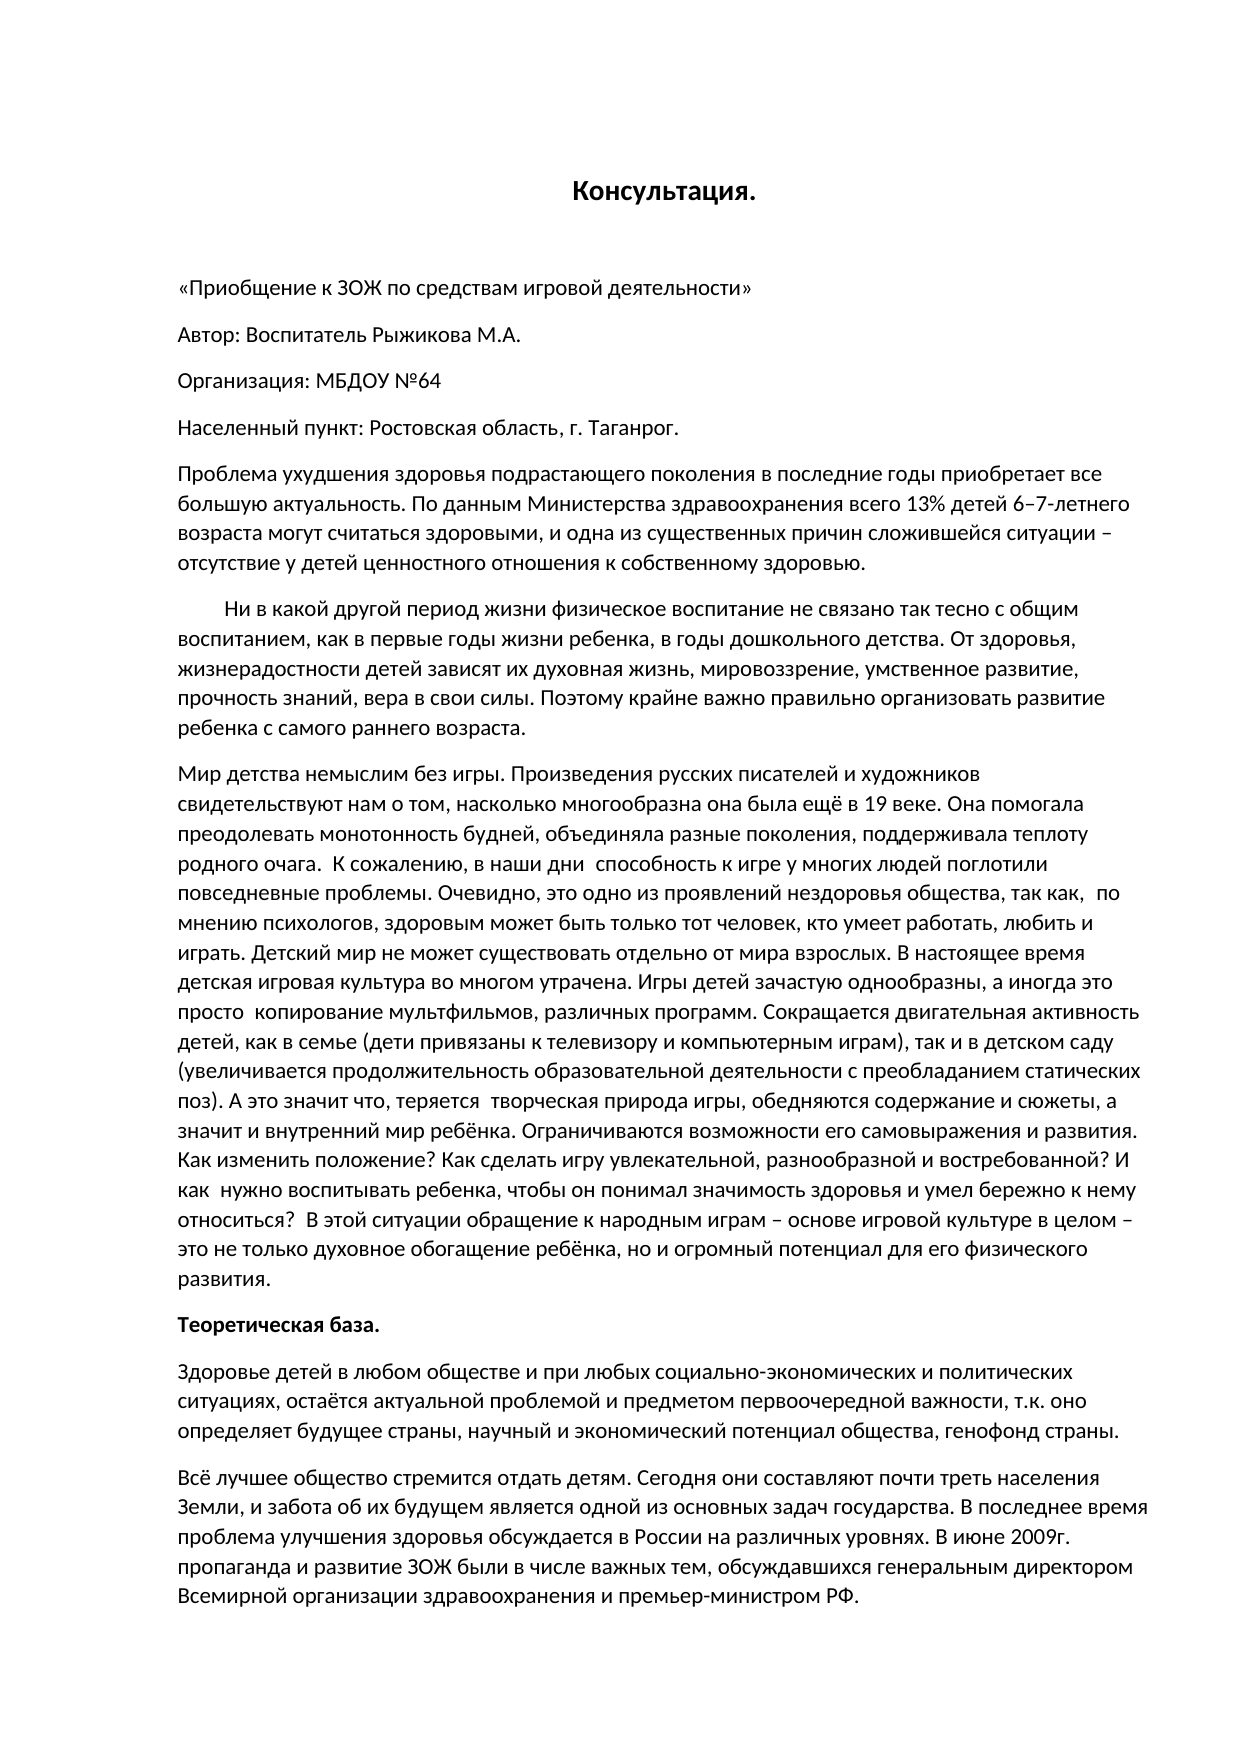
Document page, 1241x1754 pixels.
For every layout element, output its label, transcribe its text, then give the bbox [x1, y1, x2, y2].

text Автор: Воспитатель Рыжикова М.А. [177, 320, 1152, 348]
text Консультация. [177, 172, 1152, 208]
text Теоретическая база. [177, 1311, 1152, 1339]
text Населенный пункт: Ростовская область, г. Таганрог. [177, 413, 1152, 441]
text Всё лучшее общество стремится отдать детям. Сегодня они составляют почти треть населения Земли, и забота об их будущем является одной из основных задач государства. В последнее время проблема улучшения здоровья обсуждается в России на различных уровнях. В июне 2009г. пропаганда и развитие ЗОЖ были в числе важных тем, обсуждавшихся генеральным директором Всемирной организации здравоохранения и премьер-министром РФ. [177, 1463, 1152, 1609]
text Проблема ухудшения здоровья подрастающего поколения в последние годы приобретает все большую актуальность. По данным Министерства здравоохранения всего 13% детей 6–7-летнего возраста могут считаться здоровыми, и одна из существенных причин сложившейся ситуации – отсутствие у детей ценностного отношения к собственному здоровью. [177, 459, 1152, 576]
text Организация: МБДОУ №64 [177, 366, 1152, 394]
text «Приобщение к ЗОЖ по средствам игровой деятельности» [177, 273, 1152, 301]
text Здоровье детей в любом обществе и при любых социально-экономических и политических ситуациях, остаётся актуальной проблемой и предметом первоочередной важности, т.к. оно определяет будущее страны, научный и экономический потенциал общества, генофонд страны. [177, 1357, 1152, 1444]
text Мир детства немыслим без игры. Произведения русских писателей и художников свидетельствуют нам о том, насколько многообразна она была ещё в 19 веке. Она помогала преодолевать монотонность будней, объединяла разные поколения, поддерживала теплоту родного очага. К сожалению, в наши дни способность к игре у многих людей поглотили повседневные проблемы. Очевидно, это одно из проявлений нездоровья общества, так как, по мнению психологов, здоровым может быть только тот человек, кто умеет работать, любить и играть. Детский мир не может существовать отдельно от мира взрослых. В настоящее время детская игровая культура во многом утрачена. Игры детей зачастую однообразны, а иногда это просто копирование мультфильмов, различных программ. Сокращается двигательная активность детей, как в семье (дети привязаны к телевизору и компьютерным играм), так и в детском саду (увеличивается продолжительность образовательной деятельности с преобладанием статических поз). А это значит что, теряется творческая природа игры, обедняются содержание и сюжеты, а значит и внутренний мир ребёнка. Ограничиваются возможности его самовыражения и развития. Как изменить положение? Как сделать игру увлекательной, разнообразной и востребованной? И как нужно воспитывать ребенка, чтобы он понимал значимость здоровья и умел бережно к нему относиться? В этой ситуации обращение к народным играм – основе игровой культуре в целом – это не только духовное обогащение ребёнка, но и огромный потенциал для его физического развития. [177, 759, 1152, 1292]
text Ни в какой другой период жизни физическое воспитание не связано так тесно с общим воспитанием, как в первые годы жизни ребенка, в годы дошкольного детства. От здоровья, жизнерадостности детей зависят их духовная жизнь, мировоззрение, умственное развитие, прочность знаний, вера в свои силы. Поэтому крайне важно правильно организовать развитие ребенка с самого раннего возраста. [177, 594, 1152, 741]
